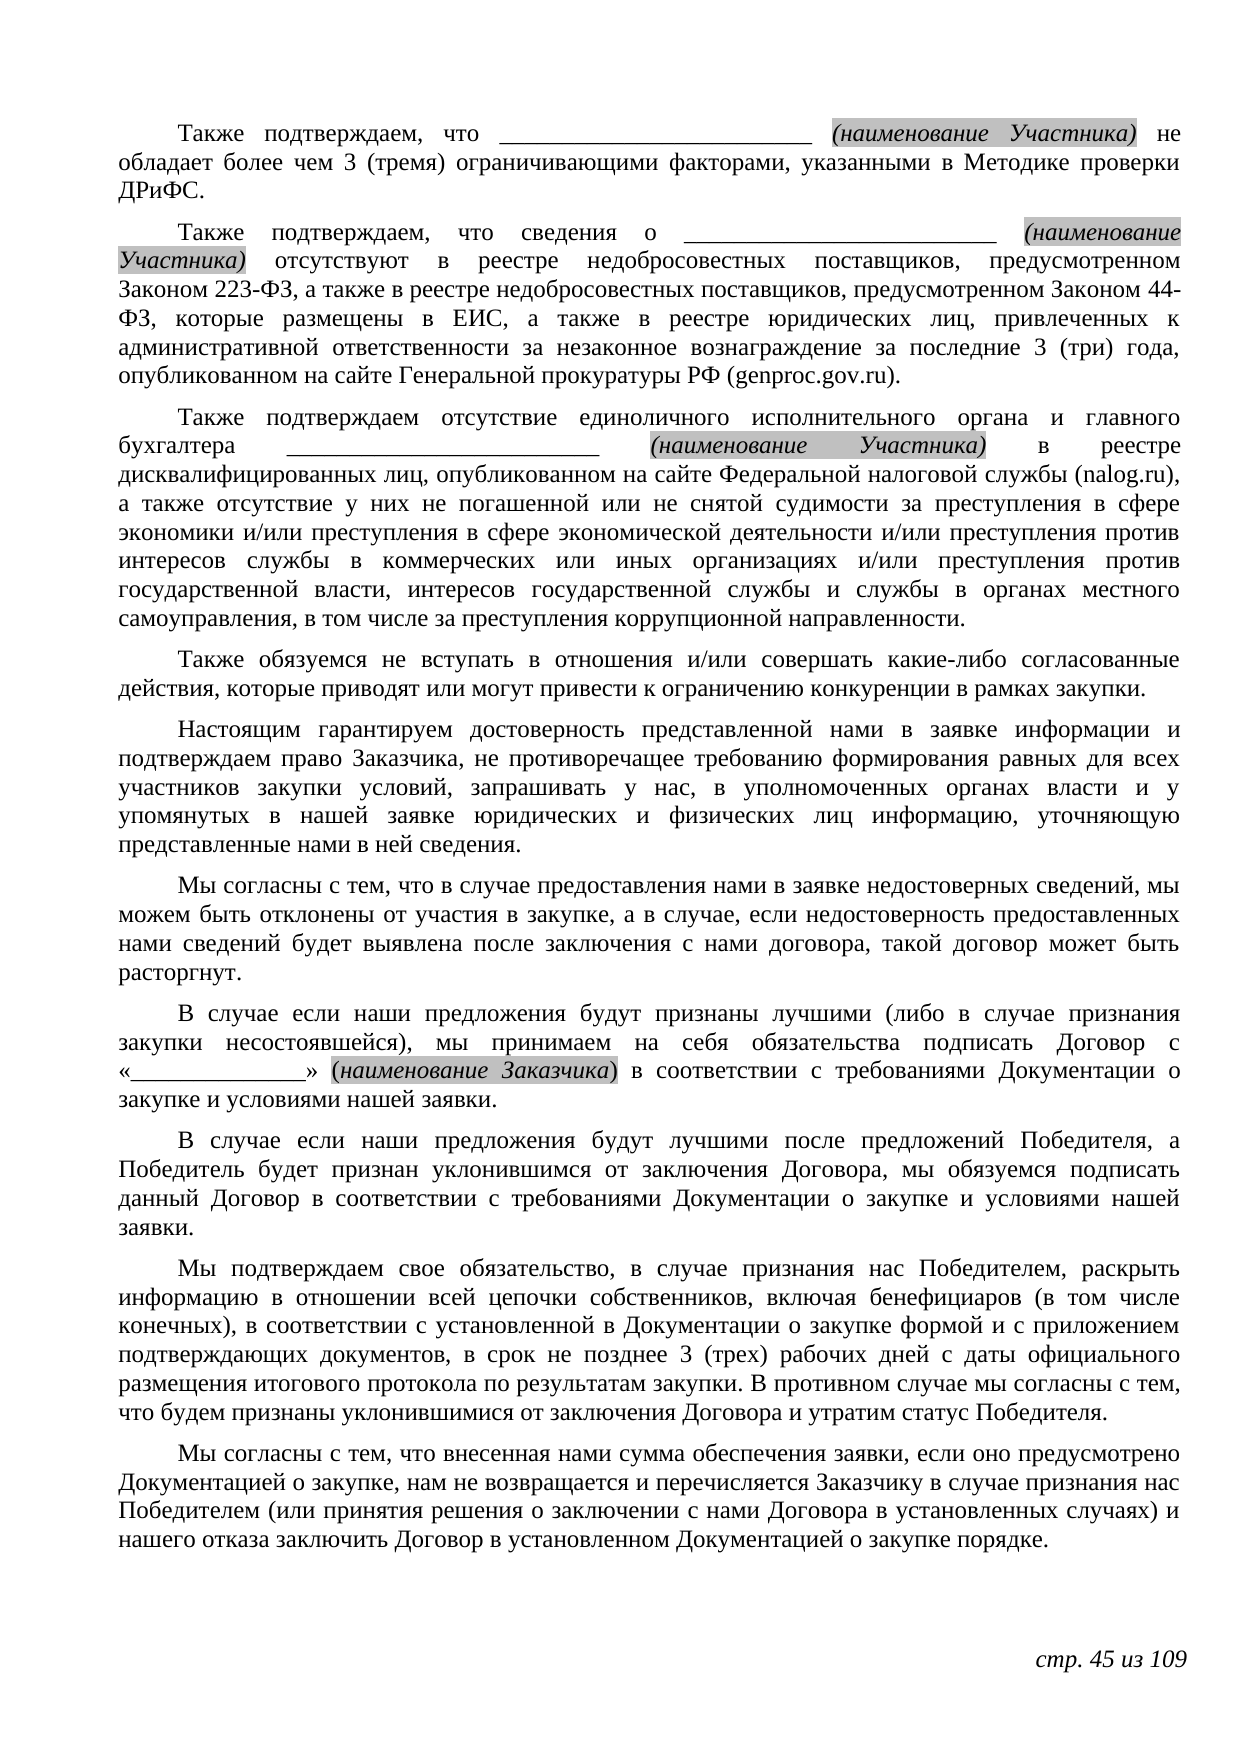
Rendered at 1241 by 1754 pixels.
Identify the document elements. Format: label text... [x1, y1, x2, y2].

text Также подтверждаем отсутствие единоличного исполнительного органа и главного бухгалтера _________________________ (наименование Участника) в реестре дисквалифицированных лиц, опубликованном на сайте Федеральной налоговой службы (nalog.ru), а также отсутствие у них не погашенной или не снятой судимости за преступления в сфере экономики и/или преступления в сфере экономической деятельности и/или преступления против интересов службы в коммерческих или иных организациях и/или преступления против государственной власти, интересов государственной службы и службы в органах местного самоуправления, в том числе за преступления коррупционной направленности. [118, 402, 1181, 632]
text Мы согласны с тем, что внесенная нами сумма обеспечения заявки, если оно предусмотрено Документацией о закупке, нам не возвращается и перечисляется Заказчику в случае признания нас Победителем (или принятия решения о заключении с нами Договора в установленных случаях) и нашего отказа заключить Договор в установленном Документацией о закупке порядке. [118, 1438, 1181, 1553]
text Также подтверждаем, что сведения о _________________________ (наименование Участника) отсутствуют в реестре недобросовестных поставщиков, предусмотренном Законом 223-ФЗ, а также в реестре недобросовестных поставщиков, предусмотренном Законом 44-ФЗ, которые размещены в ЕИС, а также в реестре юридических лиц, привлеченных к административной ответственности за незаконное вознаграждение за последние 3 (три) года, опубликованном на сайте Генеральной прокуратуры РФ (genproc.gov.ru). [118, 217, 1181, 389]
text В случае если наши предложения будут лучшими после предложений Победителя, а Победитель будет признан уклонившимся от заключения Договора, мы обязуемся подписать данный Договор в соответствии с требованиями Документации о закупке и условиями нашей заявки. [118, 1126, 1181, 1241]
text Мы согласны с тем, что в случае предоставления нами в заявке недостоверных сведений, мы можем быть отклонены от участия в закупке, а в случае, если недостоверность предоставленных нами сведений будет выявлена после заключения с нами договора, такой договор может быть расторгнут. [118, 871, 1181, 986]
text Настоящим гарантируем достоверность представленной нами в заявке информации и подтверждаем право Заказчика, не противоречащее требованию формирования равных для всех участников закупки условий, запрашивать у нас, в уполномоченных органах власти и у упомянутых в нашей заявке юридических и физических лиц информацию, уточняющую представленные нами в ней сведения. [118, 714, 1181, 858]
text Мы подтверждаем свое обязательство, в случае признания нас Победителем, раскрыть информацию в отношении всей цепочки собственников, включая бенефициаров (в том числе конечных), в соответствии с установленной в Документации о закупке формой и с приложением подтверждающих документов, в срок не позднее 3 (трех) рабочих дней с даты официального размещения итогового протокола по результатам закупки. В противном случае мы согласны с тем, что будем признаны уклонившимися от заключения Договора и утратим статус Победителя. [118, 1253, 1181, 1426]
text Также подтверждаем, что _________________________ (наименование Участника) не обладает более чем 3 (тремя) ограничивающими факторами, указанными в Методике проверки ДРиФС. [118, 118, 1181, 204]
text Также обязуемся не вступать в отношения и/или совершать какие-либо согласованные действия, которые приводят или могут привести к ограничению конкуренции в рамках закупки. [118, 644, 1181, 702]
text В случае если наши предложения будут признаны лучшими (либо в случае признания закупки несостоявшейся), мы принимаем на себя обязательства подписать Договор с «______________» (наименование Заказчика) в соответствии с требованиями Документации о закупке и условиями нашей заявки. [118, 998, 1181, 1113]
